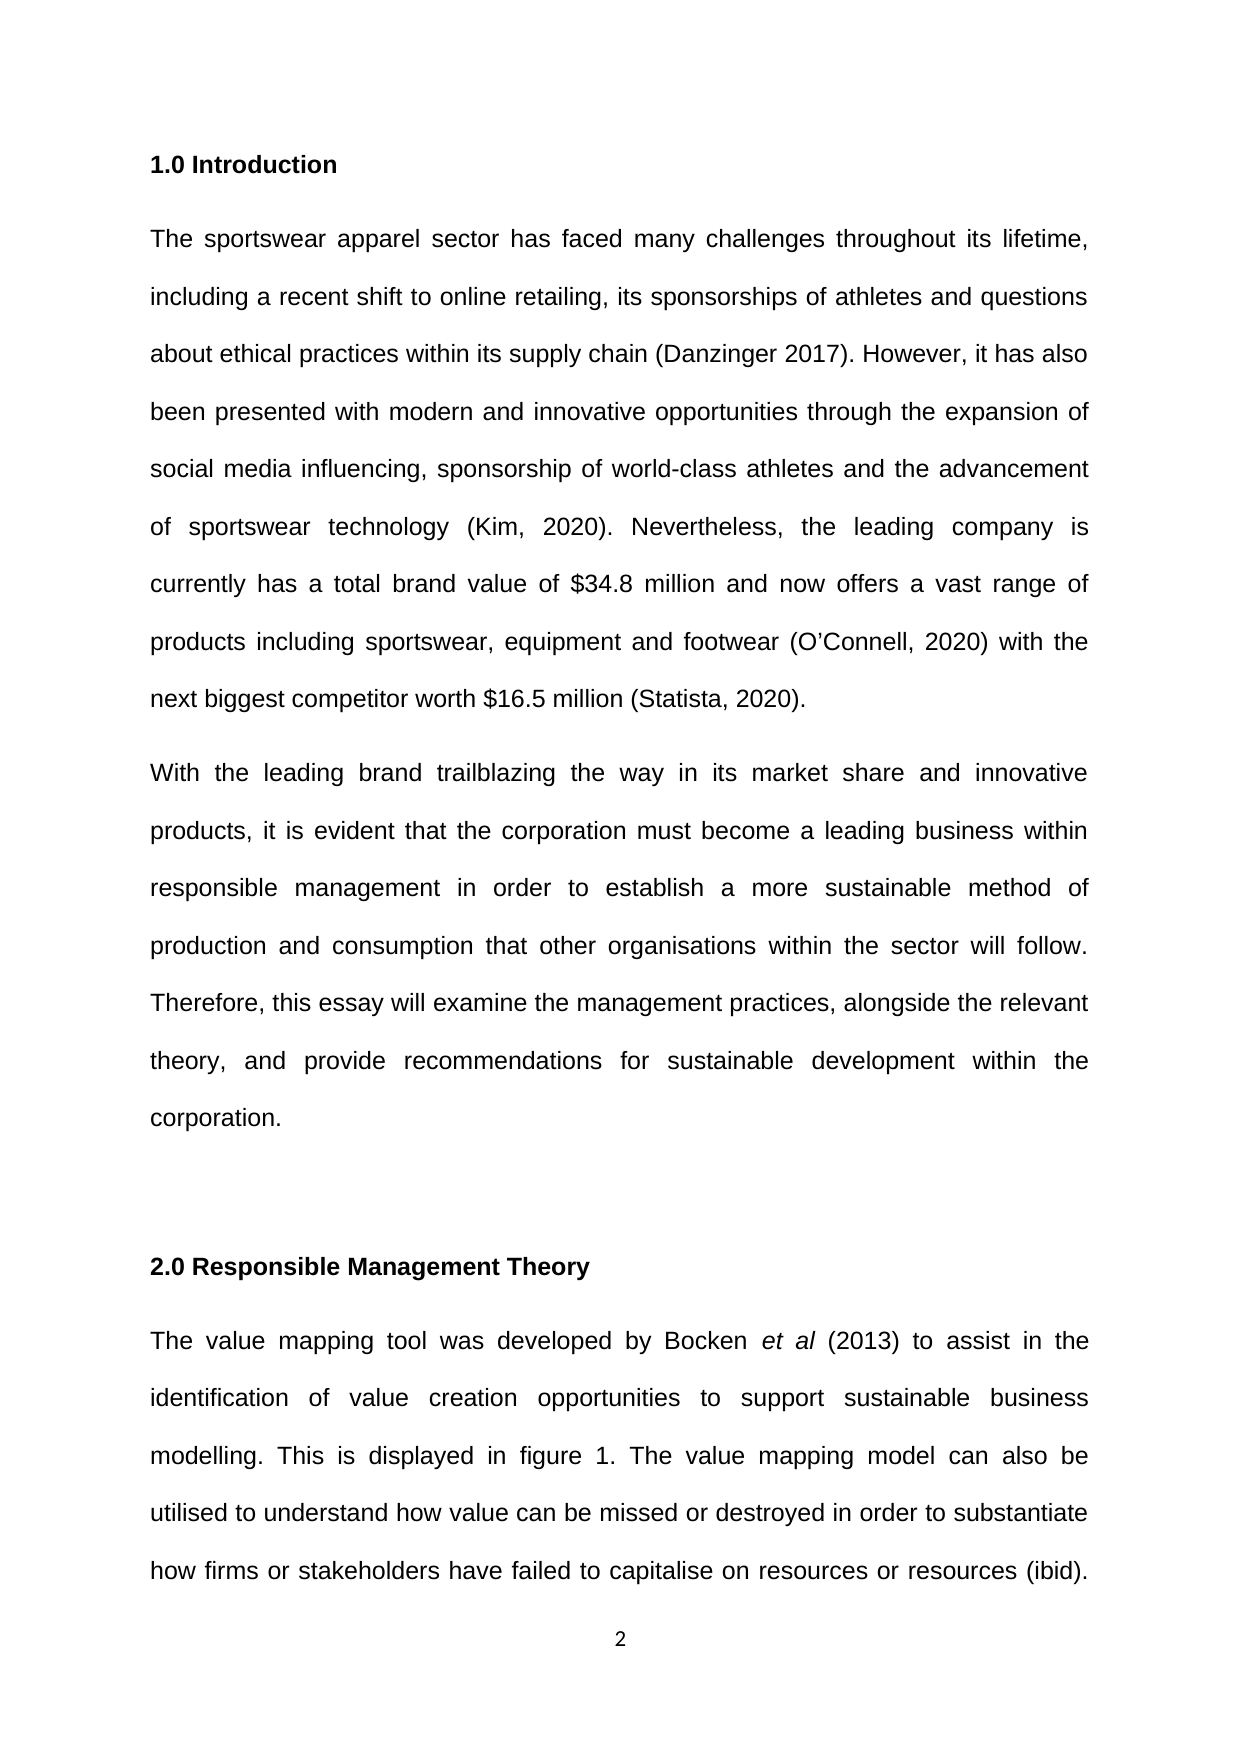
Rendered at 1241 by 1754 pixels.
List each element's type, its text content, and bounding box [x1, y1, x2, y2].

text The sportswear apparel sector has faced many challenges throughout its lifetime, including a recent shift to online retailing, its sponsorships of athletes and questions about ethical practices within its supply chain (Danzinger 2017). However, it has also been presented with modern and innovative opportunities through the expansion of social media influencing, sponsorship of world-class athletes and the advancement of sportswear technology (Kim, 2020). Nevertheless, the leading company is currently has a total brand value of $34.8 million and now offers a vast range of products including sportswear, equipment and footwear (O’Connell, 2020) with the next biggest competitor worth $16.5 million (Statista, 2020). [150, 224, 1090, 713]
text With the leading brand trailblazing the way in its market share and innovative products, it is evident that the corporation must become a leading business within responsible management in order to establish a more sustainable method of production and consumption that other organisations within the sector will follow. Therefore, this essay will examine the management practices, alongside the relevant theory, and provide recommendations for sustainable development within the corporation. [150, 758, 1090, 1132]
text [150, 1326, 1090, 1584]
text 1.0 Introduction [150, 150, 1090, 179]
text 2.0 Responsible Management Theory [150, 1252, 1090, 1280]
